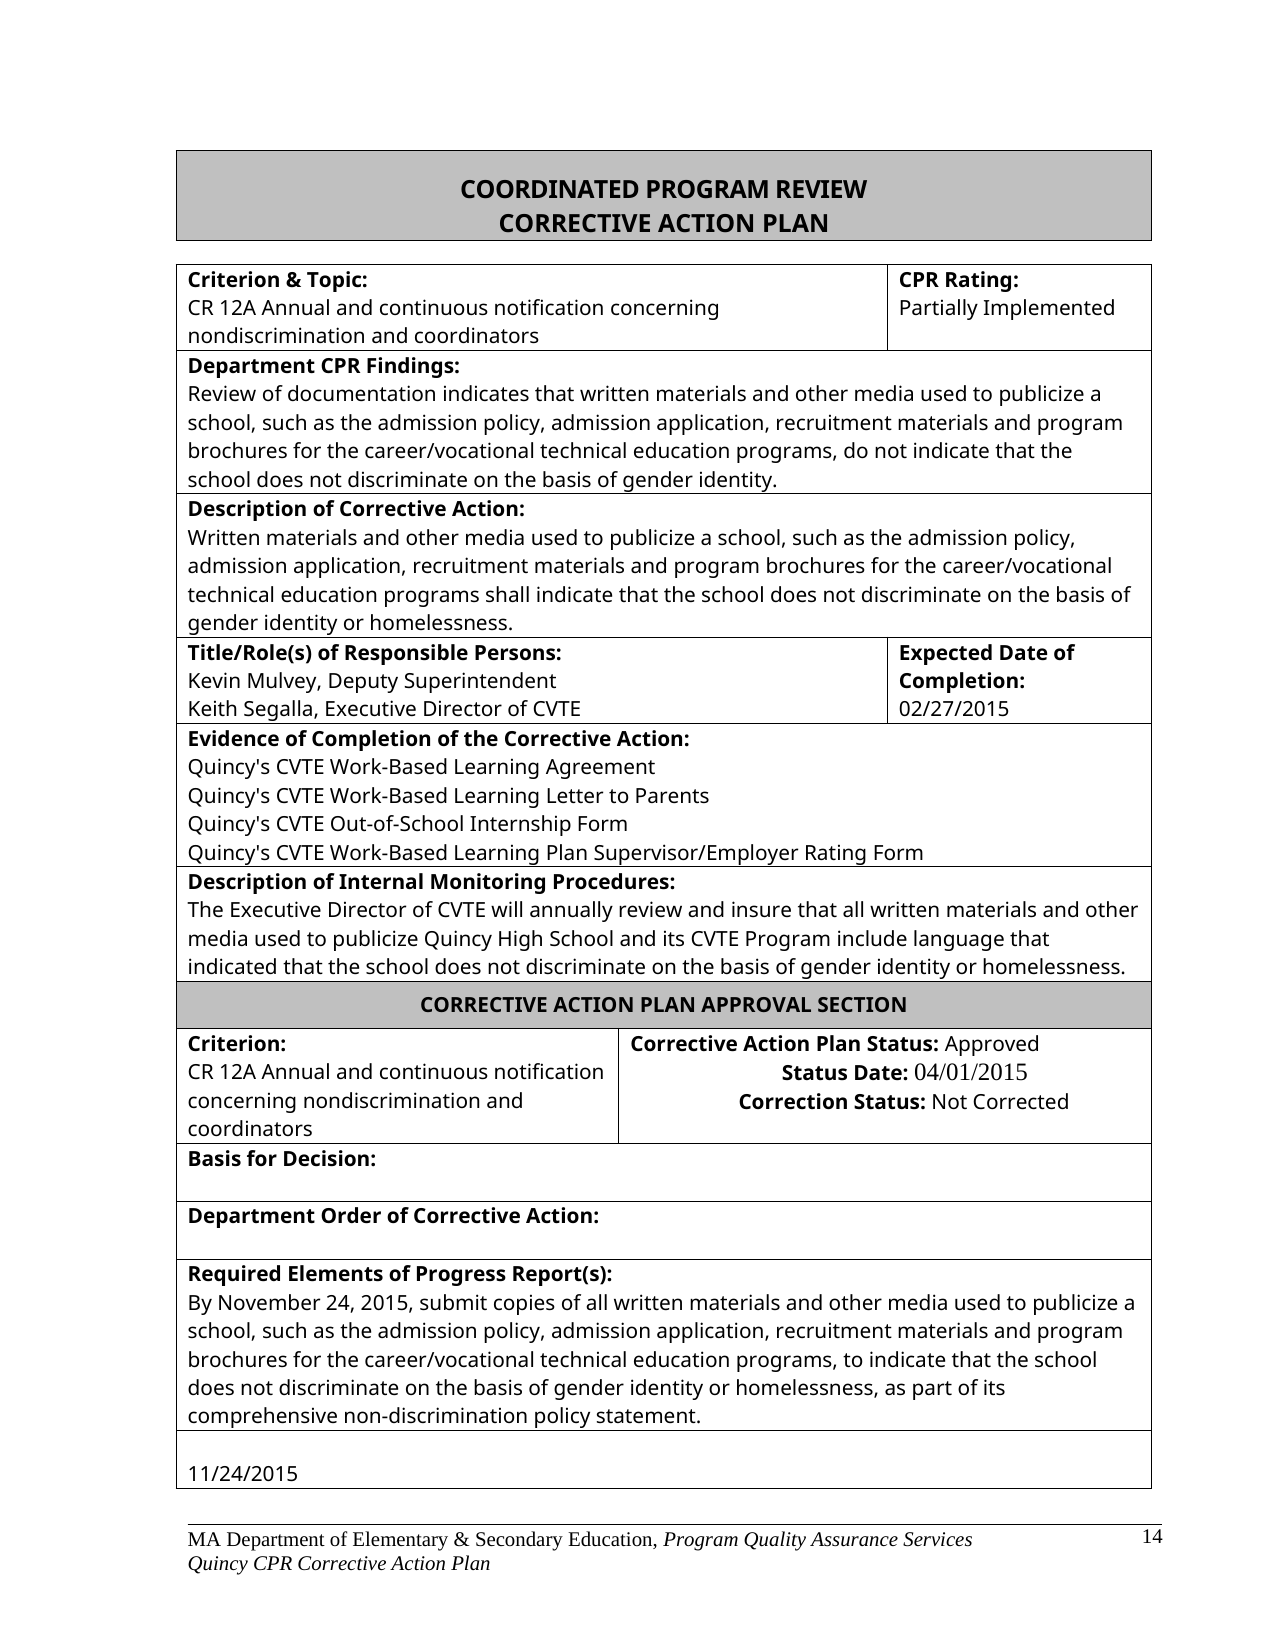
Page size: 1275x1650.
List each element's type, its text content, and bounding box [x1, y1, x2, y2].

table_header CPR Rating: Partially Implemented [888, 265, 1151, 350]
table_cell CORRECTIVE ACTION PLAN APPROVAL SECTION [177, 982, 1151, 1028]
table_cell Required Elements of Progress Report(s): By November 24, 2015, submit copies of all written materials and other media used to publicize a school, such as the admission policy, admission application, recruitment materials and program brochures for the career/vocational technical education programs, to indicate that the school does not discriminate on the basis of gender identity or homelessness, as part of its comprehensive non-discrimination policy statement. [177, 1260, 1151, 1430]
table_cell Criterion: CR 12A Annual and continuous notification concerning nondiscrimination and coordinators [177, 1029, 618, 1143]
table_cell Basis for Decision: [177, 1144, 1151, 1201]
table_cell Title/Role(s) of Responsible Persons: Kevin Mulvey, Deputy Superintendent Keith Segalla, Executive Director of CVTE [177, 638, 887, 723]
table_cell Description of Internal Monitoring Procedures: The Executive Director of CVTE will annually review and insure that all written materials and other media used to publicize Quincy High School and its CVTE Program include language that indicated that the school does not discriminate on the basis of gender identity or homelessness. [177, 867, 1151, 981]
table_cell Evidence of Completion of the Corrective Action: Quincy's CVTE Work-Based Learning Agreement Quincy's CVTE Work-Based Learning Letter to Parents Quincy's CVTE Out-of-School Internship Form Quincy's CVTE Work-Based Learning Plan Supervisor/Employer Rating Form [177, 724, 1151, 866]
table_header Criterion & Topic: CR 12A Annual and continuous notification concerning nondiscrimination and coordinators [177, 265, 887, 350]
table_cell Department CPR Findings: Review of documentation indicates that written materials and other media used to publicize a school, such as the admission policy, admission application, recruitment materials and program brochures for the career/vocational technical education programs, do not indicate that the school does not discriminate on the basis of gender identity. [177, 351, 1151, 493]
table_cell Corrective Action Plan Status: Approved Status Date: 04/01/2015 Correction Status: Not Corrected [619, 1029, 1151, 1143]
table_cell Department Order of Corrective Action: [177, 1202, 1151, 1258]
table_cell Expected Date of Completion: 02/27/2015 [888, 638, 1151, 723]
table_cell Description of Corrective Action: Written materials and other media used to publicize a school, such as the admission policy, admission application, recruitment materials and program brochures for the career/vocational technical education programs shall indicate that the school does not discriminate on the basis of gender identity or homelessness. [177, 494, 1151, 637]
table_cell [177, 1431, 1151, 1488]
table_header COORDINATED PROGRAM REVIEW CORRECTIVE ACTION PLAN [177, 151, 1151, 240]
